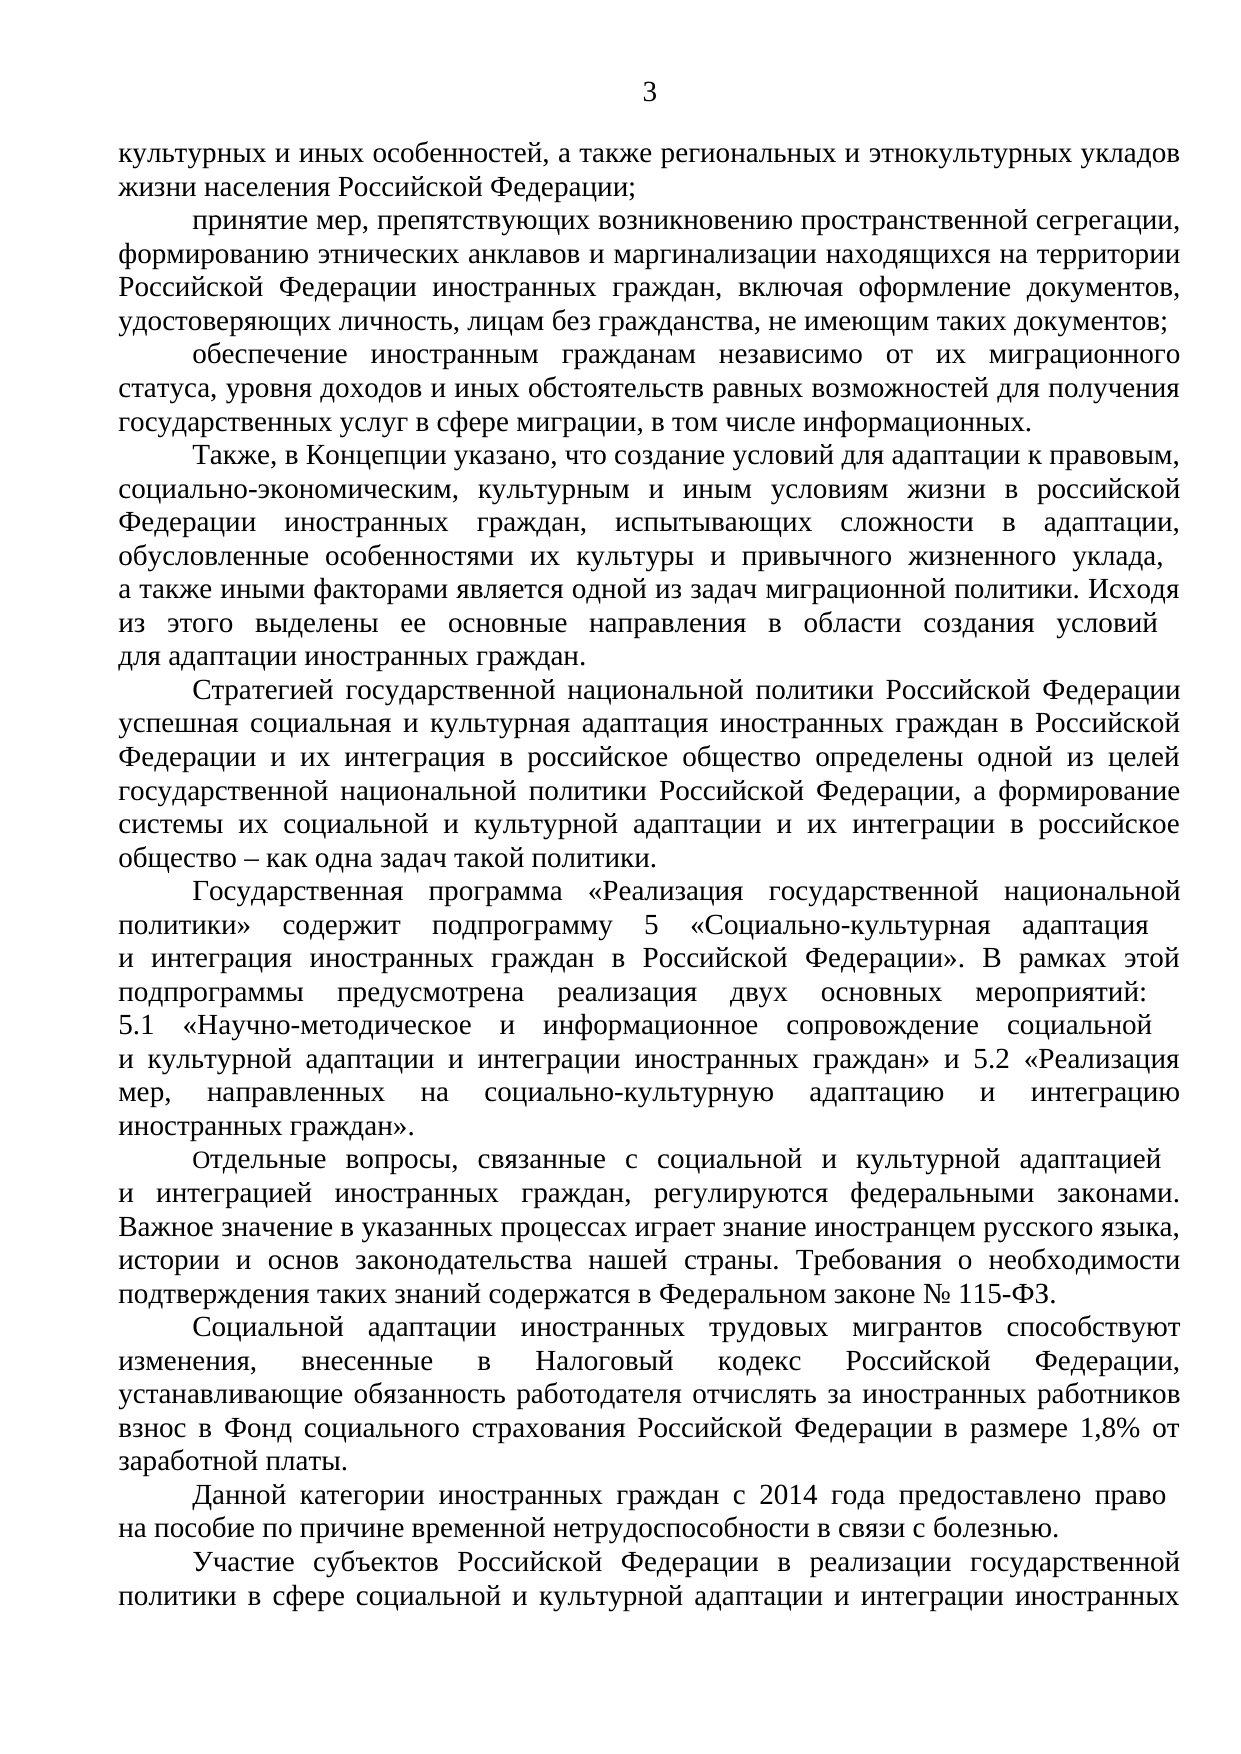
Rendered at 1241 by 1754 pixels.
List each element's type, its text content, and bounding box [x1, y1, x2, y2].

text Отдельные вопросы, связанные с социальной и культурной адаптацией и интеграцией иностранных граждан, регулируются федеральными законами. Важное значение в указанных процессах играет знание иностранцем русского языка, истории и основ законодательства нашей страны. Требования о необходимости подтверждения таких знаний содержатся в Федеральном законе № 115-ФЗ. [118, 1142, 1181, 1309]
text Стратегией государственной национальной политики Российской Федерации успешная социальная и культурная адаптация иностранных граждан в Российской Федерации и их интеграция в российское общество определены одной из целей государственной национальной политики Российской Федерации, а формирование системы их социальной и культурной адаптации и их интеграции в российское общество – как одна задач такой политики. [118, 672, 1181, 873]
text Государственная программа «Реализация государственной национальной политики» содержит подпрограмму 5 «Социально-культурная адаптация и интеграция иностранных граждан в Российской Федерации». В рамках этой подпрограммы предусмотрена реализация двух основных мероприятий: 5.1 «Научно-методическое и информационное сопровождение социальной и культурной адаптации и интеграции иностранных граждан» и 5.2 «Реализация мер, направленных на социально-культурную адаптацию и интеграцию иностранных граждан». [118, 873, 1181, 1142]
text Социальной адаптации иностранных трудовых мигрантов способствуют изменения, внесенные в Налоговый кодекс Российской Федерации, устанавливающие обязанность работодателя отчислять за иностранных работников взнос в Фонд социального страхования Российской Федерации в размере 1,8% от заработной платы. [118, 1309, 1181, 1477]
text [118, 135, 1181, 202]
text обеспечение иностранным гражданам независимо от их миграционного статуса, уровня доходов и иных обстоятельств равных возможностей для получения государственных услуг в сфере миграции, в том числе информационных. [118, 337, 1181, 437]
text Также, в Концепции указано, что создание условий для адаптации к правовым, социально-экономическим, культурным и иным условиям жизни в российской Федерации иностранных граждан, испытывающих сложности в адаптации, обусловленные особенностями их культуры и привычного жизненного уклада, а также иными факторами является одной из задач миграционной политики. Исходя из этого выделены ее основные направления в области создания условий для адаптации иностранных граждан. [118, 437, 1181, 672]
text Данной категории иностранных граждан с 2014 года предоставлено право на пособие по причине временной нетрудоспособности в связи с болезнью. [118, 1477, 1181, 1544]
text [118, 1544, 1181, 1611]
text принятие мер, препятствующих возникновению пространственной сегрегации, формированию этнических анклавов и маргинализации находящихся на территории Российской Федерации иностранных граждан, включая оформление документов, удостоверяющих личность, лицам без гражданства, не имеющим таких документов; [118, 202, 1181, 337]
